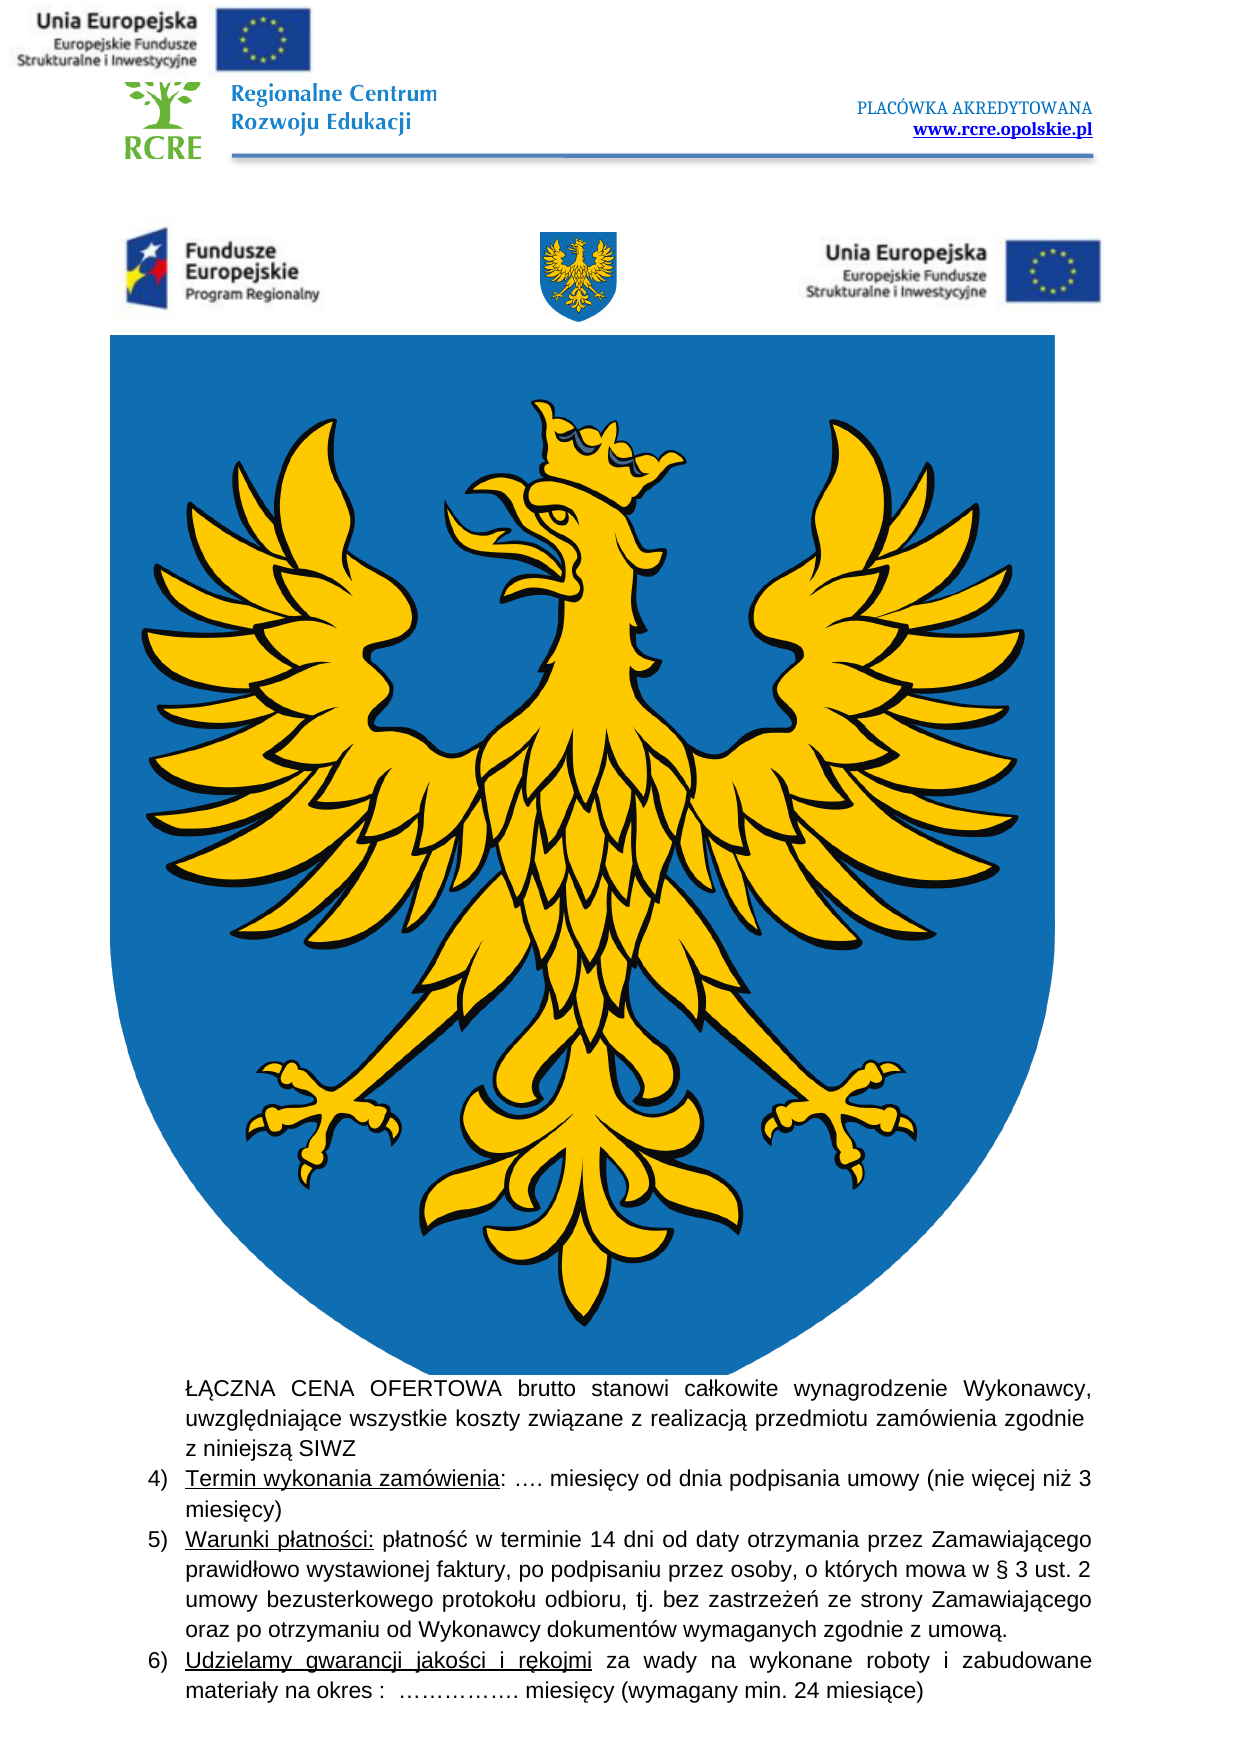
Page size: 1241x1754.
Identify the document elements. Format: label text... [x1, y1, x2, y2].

picture [0, 0, 437, 159]
list Warunki płatności: płatność w terminie 14 dni od daty otrzymania przez Zamawiającego prawidłowo wystawionej faktury, po podpisaniu przez osoby, o których mowa w § 3 ust. 2 umowy bezusterkowego protokołu odbioru, tj. bez zastrzeżeń ze strony Zamawiającego oraz po otrzymaniu od Wykonawcy dokumentów wymaganych zgodnie z umową. [148, 1526, 1093, 1643]
list Udzielamy gwarancji jakości i rękojmi za wady na wykonane roboty i zabudowane materiały na okres : ……………. miesięcy (wymagany min. 24 miesiące) [148, 1647, 1093, 1703]
picture [110, 335, 1055, 1375]
picture [789, 231, 1108, 313]
picture [110, 218, 339, 322]
picture [540, 232, 617, 322]
text ŁĄCZNA CENA OFERTOWA brutto stanowi całkowite wynagrodzenie Wykonawcy, uwzględniające wszystkie koszty związane z realizacją przedmiotu zamówienia zgodnie z niniejszą SIWZ [185, 1375, 1093, 1462]
list Termin wykonania zamówienia: …. miesięcy od dnia podpisania umowy (nie więcej niż 3 miesięcy) [148, 1465, 1093, 1522]
